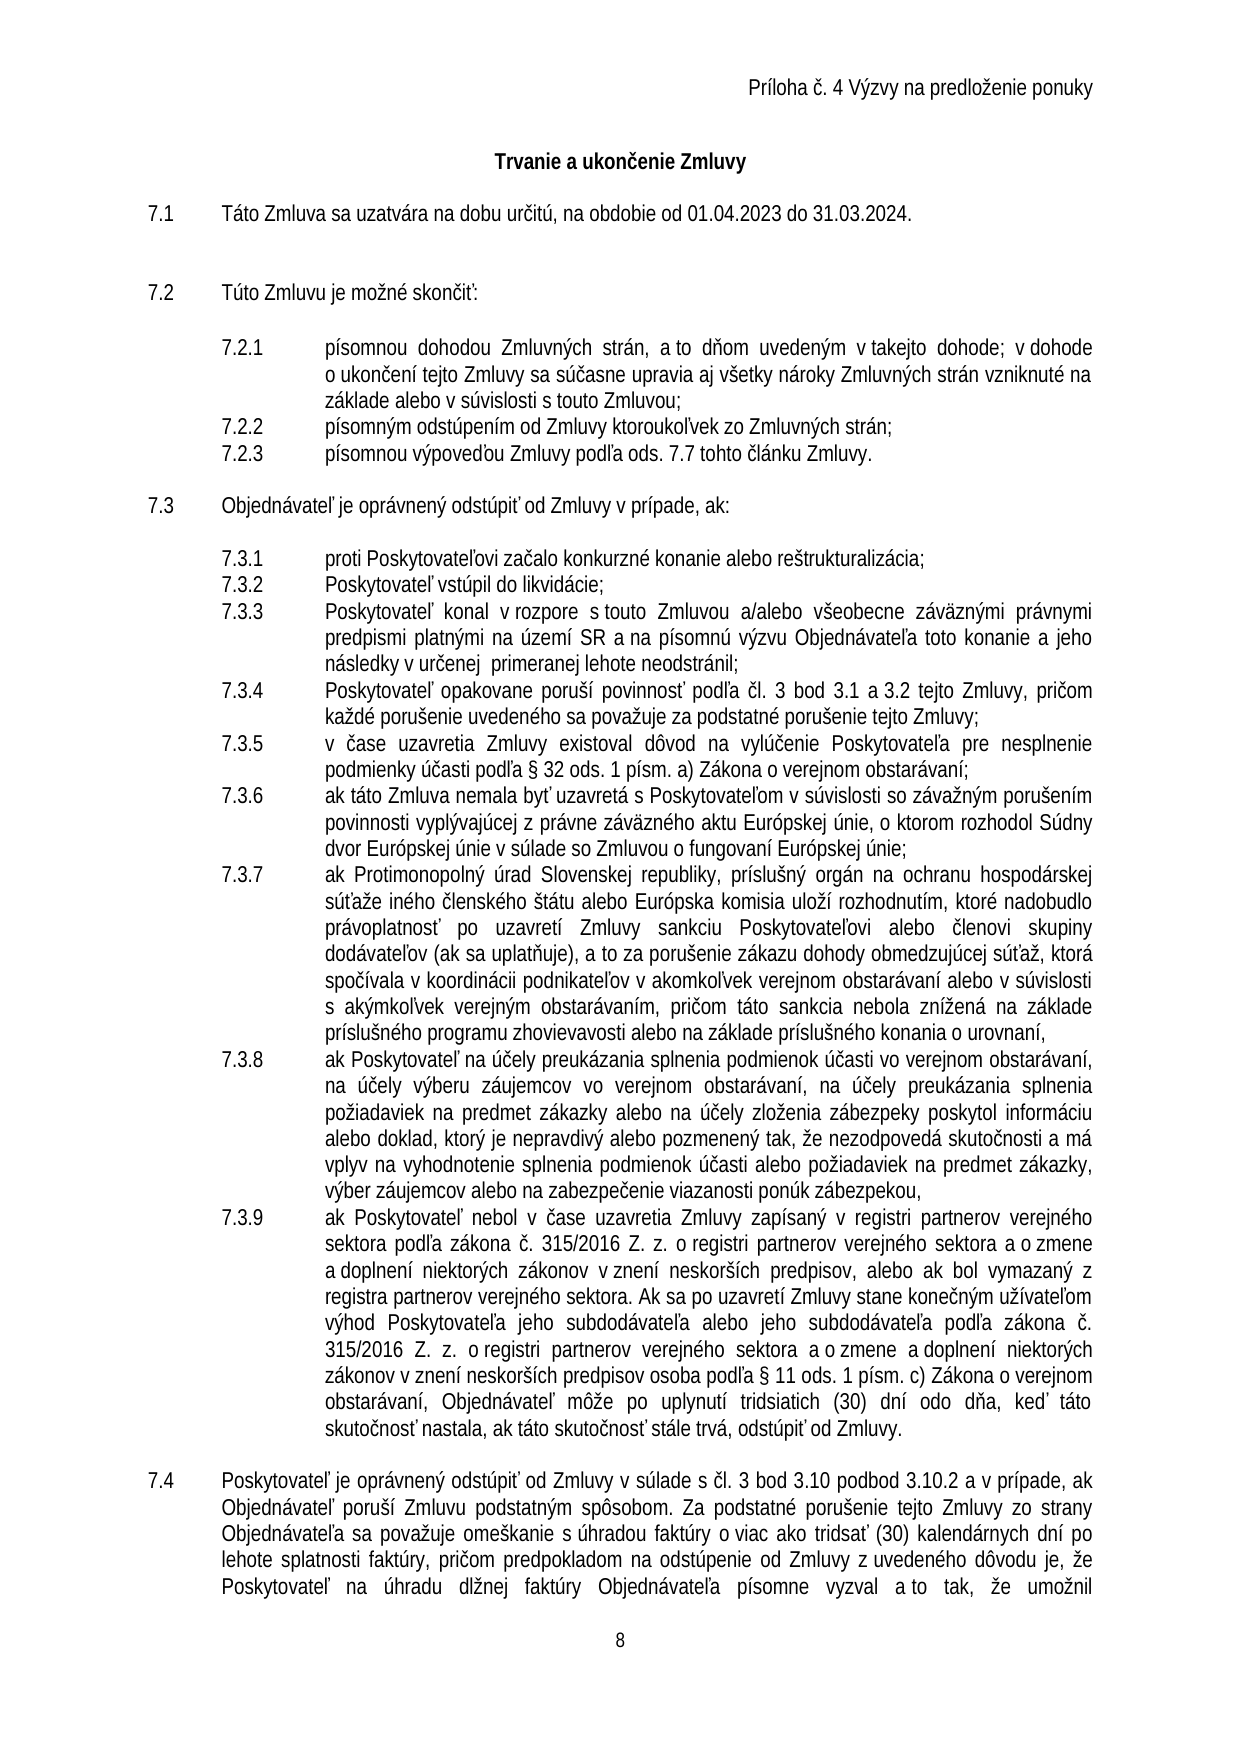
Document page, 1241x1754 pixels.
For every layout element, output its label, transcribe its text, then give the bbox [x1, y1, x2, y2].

list ak Poskytovateľ nebol v čase uzavretia Zmluvy zapísaný v registri partnerov verejného sektora podľa zákona č. 315/2016 Z. z. o registri partnerov verejného sektora a o zmene a doplnení niektorých zákonov v znení neskorších predpisov, alebo ak bol vymazaný z registra partnerov verejného sektora. Ak sa po uzavretí Zmluvy stane konečným užívateľom výhod Poskytovateľa jeho subdodávateľa alebo jeho subdodávateľa podľa zákona č. 315/2016 Z. z. o registri partnerov verejného sektora a o zmene a doplnení niektorých zákonov v znení neskorších predpisov osoba podľa § 11 ods. 1 písm. c) Zákona o verejnom obstarávaní, Objednávateľ môže po uplynutí tridsiatich (30) dní odo dňa, keď táto skutočnosť nastala, ak táto skutočnosť stále trvá, odstúpiť od Zmluvy. [221, 1204, 1093, 1441]
list proti Poskytovateľovi začalo konkurzné konanie alebo reštrukturalizácia; [221, 545, 1093, 571]
list Poskytovateľ opakovane poruší povinnosť podľa čl. 3 bod 3.1 a 3.2 tejto Zmluvy, pričom každé porušenie uvedeného sa považuje za podstatné porušenie tejto Zmluvy; [221, 677, 1093, 729]
list Poskytovateľ vstúpil do likvidácie; [221, 571, 1093, 598]
list ak Protimonopolný úrad Slovenskej republiky, príslušný orgán na ochranu hospodárskej súťaže iného členského štátu alebo Európska komisia uloží rozhodnutím, ktoré nadobudlo právoplatnosť po uzavretí Zmluvy sankciu Poskytovateľovi alebo členovi skupiny dodávateľov (ak sa uplatňuje), a to za porušenie zákazu dohody obmedzujúcej súťaž, ktorá spočívala v koordinácii podnikateľov v akomkoľvek verejnom obstarávaní alebo v súvislosti s akýmkoľvek verejným obstarávaním, pričom táto sankcia nebola znížená na základe príslušného programu zhovievavosti alebo na základe príslušného konania o urovnaní, [221, 861, 1093, 1046]
list písomnou dohodou Zmluvných strán, a to dňom uvedeným v takejto dohode; v dohode o ukončení tejto Zmluvy sa súčasne upravia aj všetky nároky Zmluvných strán vzniknuté na základe alebo v súvislosti s touto Zmluvou; [221, 334, 1093, 413]
list Objednávateľ je oprávnený odstúpiť od Zmluvy v prípade, ak: [148, 492, 1093, 519]
list Túto Zmluvu je možné skončiť: [148, 279, 1093, 306]
list Poskytovateľ konal v rozpore s touto Zmluvou a/alebo všeobecne záväznými právnymi predpismi platnými na území SR a na písomnú výzvu Objednávateľa toto konanie a jeho následky v určenej primeranej lehote neodstránil; [221, 598, 1093, 677]
list v čase uzavretia Zmluvy existoval dôvod na vylúčenie Poskytovateľa pre nesplnenie podmienky účasti podľa § 32 ods. 1 písm. a) Zákona o verejnom obstarávaní; [221, 729, 1093, 782]
list Táto Zmluva sa uzatvára na dobu určitú, na obdobie od 01.04.2023 do 31.03.2024. [148, 200, 1093, 227]
list ak Poskytovateľ na účely preukázania splnenia podmienok účasti vo verejnom obstarávaní, na účely výberu záujemcov vo verejnom obstarávaní, na účely preukázania splnenia požiadaviek na predmet zákazky alebo na účely zloženia zábezpeky poskytol informáciu alebo doklad, ktorý je nepravdivý alebo pozmenený tak, že nezodpovedá skutočnosti a má vplyv na vyhodnotenie splnenia podmienok účasti alebo požiadaviek na predmet zákazky, výber záujemcov alebo na zabezpečenie viazanosti ponúk zábezpekou, [221, 1046, 1093, 1204]
list písomným odstúpením od Zmluvy ktoroukoľvek zo Zmluvných strán; [221, 413, 1093, 439]
list ak táto Zmluva nemala byť uzavretá s Poskytovateľom v súvislosti so závažným porušením povinnosti vyplývajúcej z právne záväzného aktu Európskej únie, o ktorom rozhodol Súdny dvor Európskej únie v súlade so Zmluvou o fungovaní Európskej únie; [221, 782, 1093, 861]
list Trvanie a ukončenie Zmluvy [148, 148, 1093, 174]
list písomnou výpoveďou Zmluvy podľa ods. 7.7 tohto článku Zmluvy. [221, 439, 1093, 466]
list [148, 1467, 1093, 1599]
